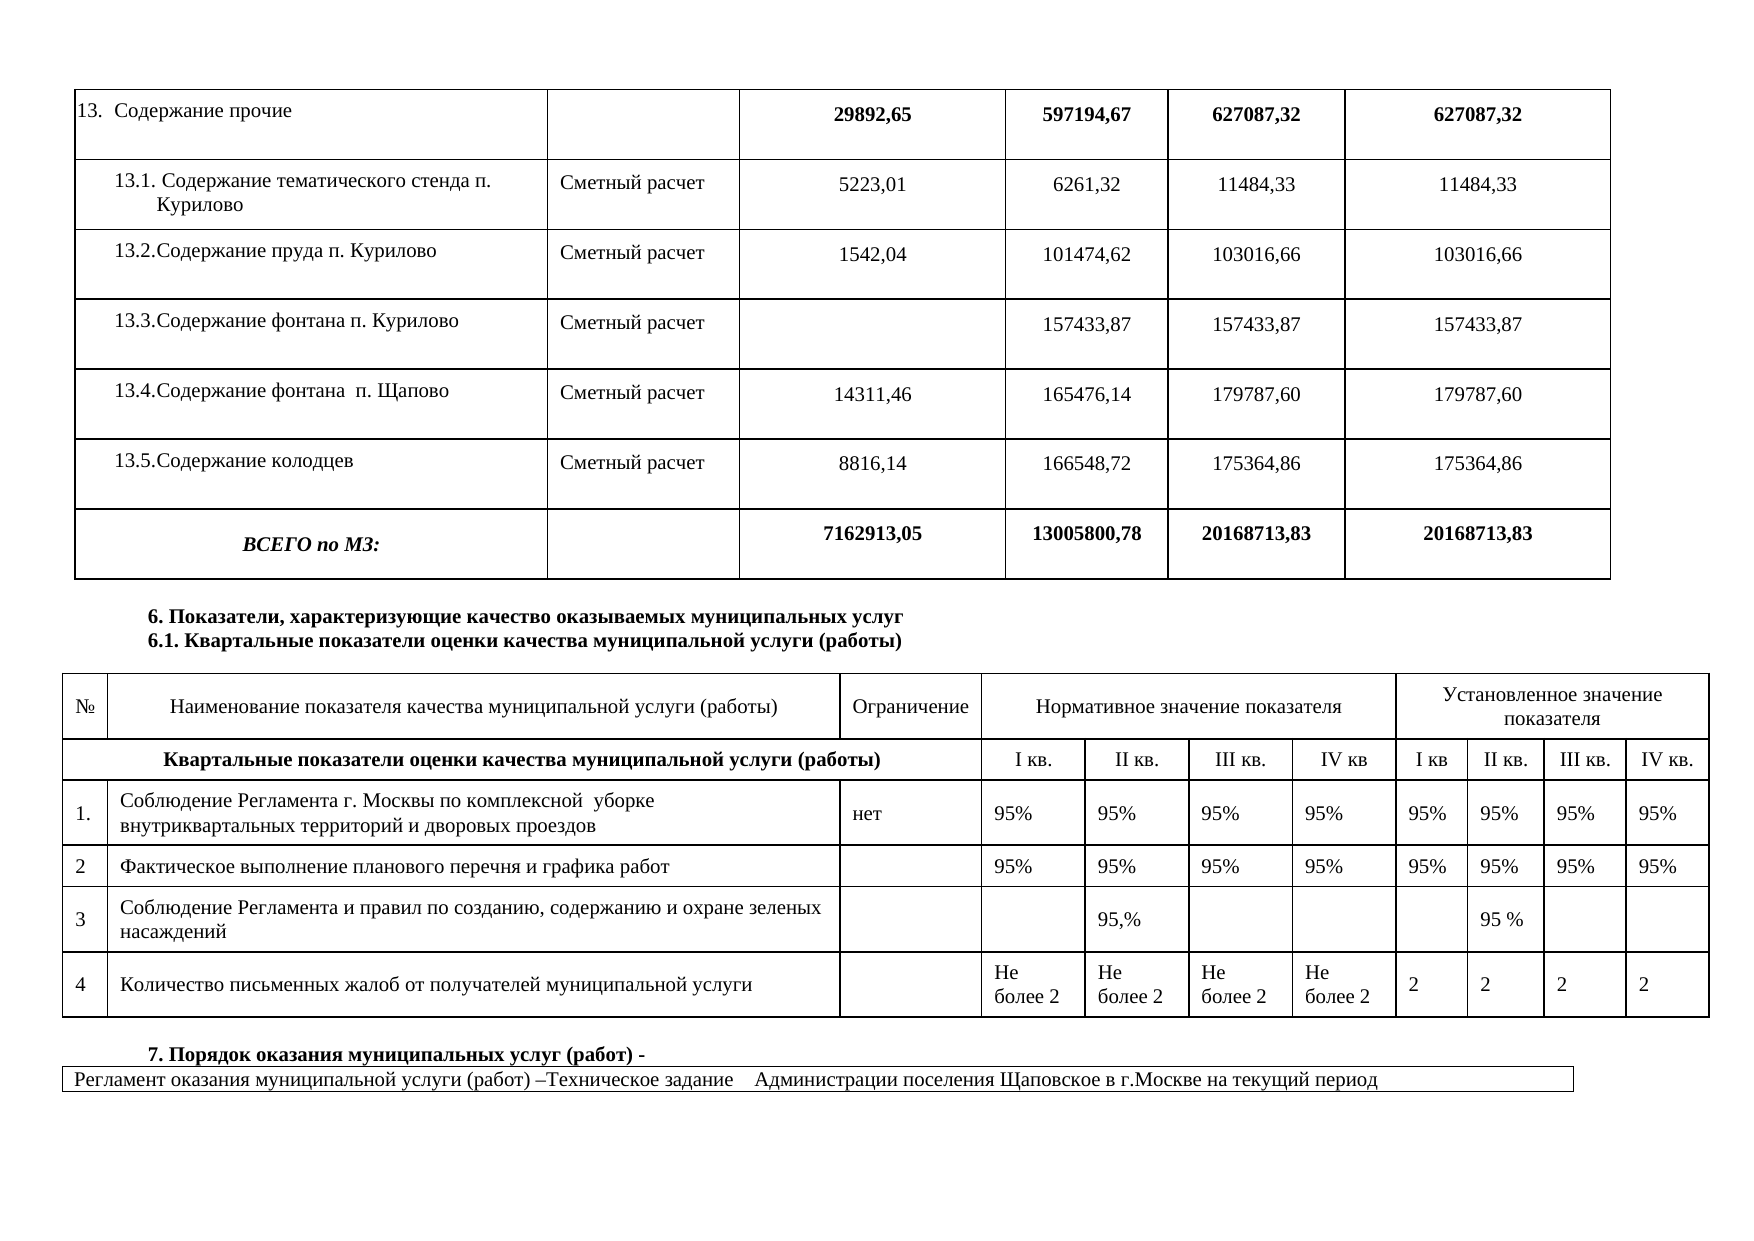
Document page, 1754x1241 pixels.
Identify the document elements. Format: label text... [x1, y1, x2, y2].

table_cell 103016,66 [1346, 230, 1610, 298]
table_cell 95% [1627, 781, 1708, 844]
table_cell Содержание тематического стенда п. Курилово [76, 160, 547, 228]
table_cell 95% [1190, 846, 1292, 886]
table_cell Не более 2 [1086, 953, 1188, 1016]
table_cell 95% [1086, 846, 1188, 886]
table_cell III кв. [1545, 740, 1625, 779]
table_cell 175364,86 [1346, 440, 1610, 508]
table_cell Сметный расчет [548, 160, 739, 228]
table_cell 2 [1397, 953, 1467, 1016]
table_cell 157433,87 [1006, 300, 1167, 368]
table_cell 165476,14 [1006, 370, 1167, 438]
table_cell Сметный расчет [548, 440, 739, 508]
table_cell Количество письменных жалоб от получателей муниципальной услуги [108, 953, 839, 1016]
table_cell Не более 2 [982, 953, 1084, 1016]
table_header Ограничение [841, 674, 981, 738]
table_cell [548, 510, 739, 578]
table_header Наименование показателя качества муниципальной услуги (работы) [108, 674, 839, 738]
table_cell 95% [1293, 846, 1395, 886]
table_cell 5223,01 [740, 160, 1005, 228]
table_cell 95% [1468, 781, 1543, 844]
table_cell нет [841, 781, 981, 844]
table_cell IV кв [1293, 740, 1395, 779]
table_cell 627087,32 [1346, 90, 1610, 158]
table_cell 175364,86 [1169, 440, 1344, 508]
table_cell 2 [1545, 953, 1625, 1016]
table_cell 95% [1086, 781, 1188, 844]
table_cell 95% [982, 781, 1084, 844]
table_cell 1542,04 [740, 230, 1005, 298]
table_cell Соблюдение Регламента и правил по созданию, содержанию и охране зеленых насаждений [108, 887, 839, 951]
table_cell Фактическое выполнение планового перечня и графика работ [108, 846, 839, 886]
table_cell [1545, 887, 1625, 951]
table_cell 7162913,05 [740, 510, 1005, 578]
table_cell Содержание фонтана п. Курилово [76, 300, 547, 368]
table_cell 95% [1293, 781, 1395, 844]
table_cell II кв. [1468, 740, 1543, 779]
table_header Нормативное значение показателя [982, 674, 1395, 738]
table_cell IV кв. [1627, 740, 1708, 779]
table_cell 3 [63, 887, 107, 951]
table_cell 95% [1468, 846, 1543, 886]
table_cell [548, 90, 739, 158]
table_cell 103016,66 [1169, 230, 1344, 298]
table_cell Квартальные показатели оценки качества муниципальной услуги (работы) [63, 740, 981, 779]
table_cell [841, 953, 981, 1016]
table_cell 2 [1627, 953, 1708, 1016]
table_cell Сметный расчет [548, 370, 739, 438]
table_cell 95% [1397, 846, 1467, 886]
table_header № [63, 674, 107, 738]
table_cell II кв. [1086, 740, 1188, 779]
table_cell 14311,46 [740, 370, 1005, 438]
table_cell 101474,62 [1006, 230, 1167, 298]
table_cell 157433,87 [1169, 300, 1344, 368]
table_cell 1. [63, 781, 107, 844]
table_cell ВСЕГО по МЗ: [76, 510, 547, 578]
table_cell 95% [1397, 781, 1467, 844]
table_cell 179787,60 [1346, 370, 1610, 438]
text 6.1. Квартальные показатели оценки качества муниципальной услуги (работы) [74, 628, 1695, 652]
table_cell [1190, 887, 1292, 951]
table_cell Не более 2 [1190, 953, 1292, 1016]
table_cell 11484,33 [1346, 160, 1610, 228]
table_cell [1397, 887, 1467, 951]
table_cell 20168713,83 [1346, 510, 1610, 578]
text 6. Показатели, характеризующие качество оказываемых муниципальных услуг [74, 603, 1695, 628]
table_cell 179787,60 [1169, 370, 1344, 438]
table_cell 8816,14 [740, 440, 1005, 508]
table_cell 166548,72 [1006, 440, 1167, 508]
table_cell [982, 887, 1084, 951]
table_cell [740, 300, 1005, 368]
table_cell Сметный расчет [548, 300, 739, 368]
table_cell 2 [63, 846, 107, 886]
table_header Регламент оказания муниципальной услуги (работ) –Техническое задание Администрации поселения Щаповское в г.Москве на текущий период [63, 1067, 1573, 1091]
table_cell Не более 2 [1293, 953, 1395, 1016]
table_cell 2 [1468, 953, 1543, 1016]
table_cell 95% [982, 846, 1084, 886]
table_cell 597194,67 [1006, 90, 1167, 158]
table_cell 29892,65 [740, 90, 1005, 158]
table_cell Содержание прочие [76, 90, 547, 158]
table_cell 95% [1190, 781, 1292, 844]
table_cell Соблюдение Регламента г. Москвы по комплексной уборке внутриквартальных территорий и дворовых проездов [108, 781, 839, 844]
table_cell 95% [1545, 846, 1625, 886]
table_cell [1293, 887, 1395, 951]
table_cell Содержание колодцев [76, 440, 547, 508]
table_cell 627087,32 [1169, 90, 1344, 158]
table_cell 95% [1545, 781, 1625, 844]
table_cell 95 % [1468, 887, 1543, 951]
text 7. Порядок оказания муниципальных услуг (работ) - [74, 1042, 1695, 1066]
table_cell 6261,32 [1006, 160, 1167, 228]
table_cell 11484,33 [1169, 160, 1344, 228]
table_cell 95% [1627, 846, 1708, 886]
table_cell III кв. [1190, 740, 1292, 779]
table_cell [841, 846, 981, 886]
table_cell 13005800,78 [1006, 510, 1167, 578]
table_cell 95,% [1086, 887, 1188, 951]
table_cell Сметный расчет [548, 230, 739, 298]
table_cell I кв. [982, 740, 1084, 779]
table_cell 4 [63, 953, 107, 1016]
table_cell Содержание пруда п. Курилово [76, 230, 547, 298]
table_cell 20168713,83 [1169, 510, 1344, 578]
table_cell I кв [1397, 740, 1467, 779]
table_cell [841, 887, 981, 951]
table_cell 157433,87 [1346, 300, 1610, 368]
table_cell Содержание фонтана п. Щапово [76, 370, 547, 438]
table_cell [1627, 887, 1708, 951]
table_header Установленное значение показателя [1397, 674, 1708, 738]
